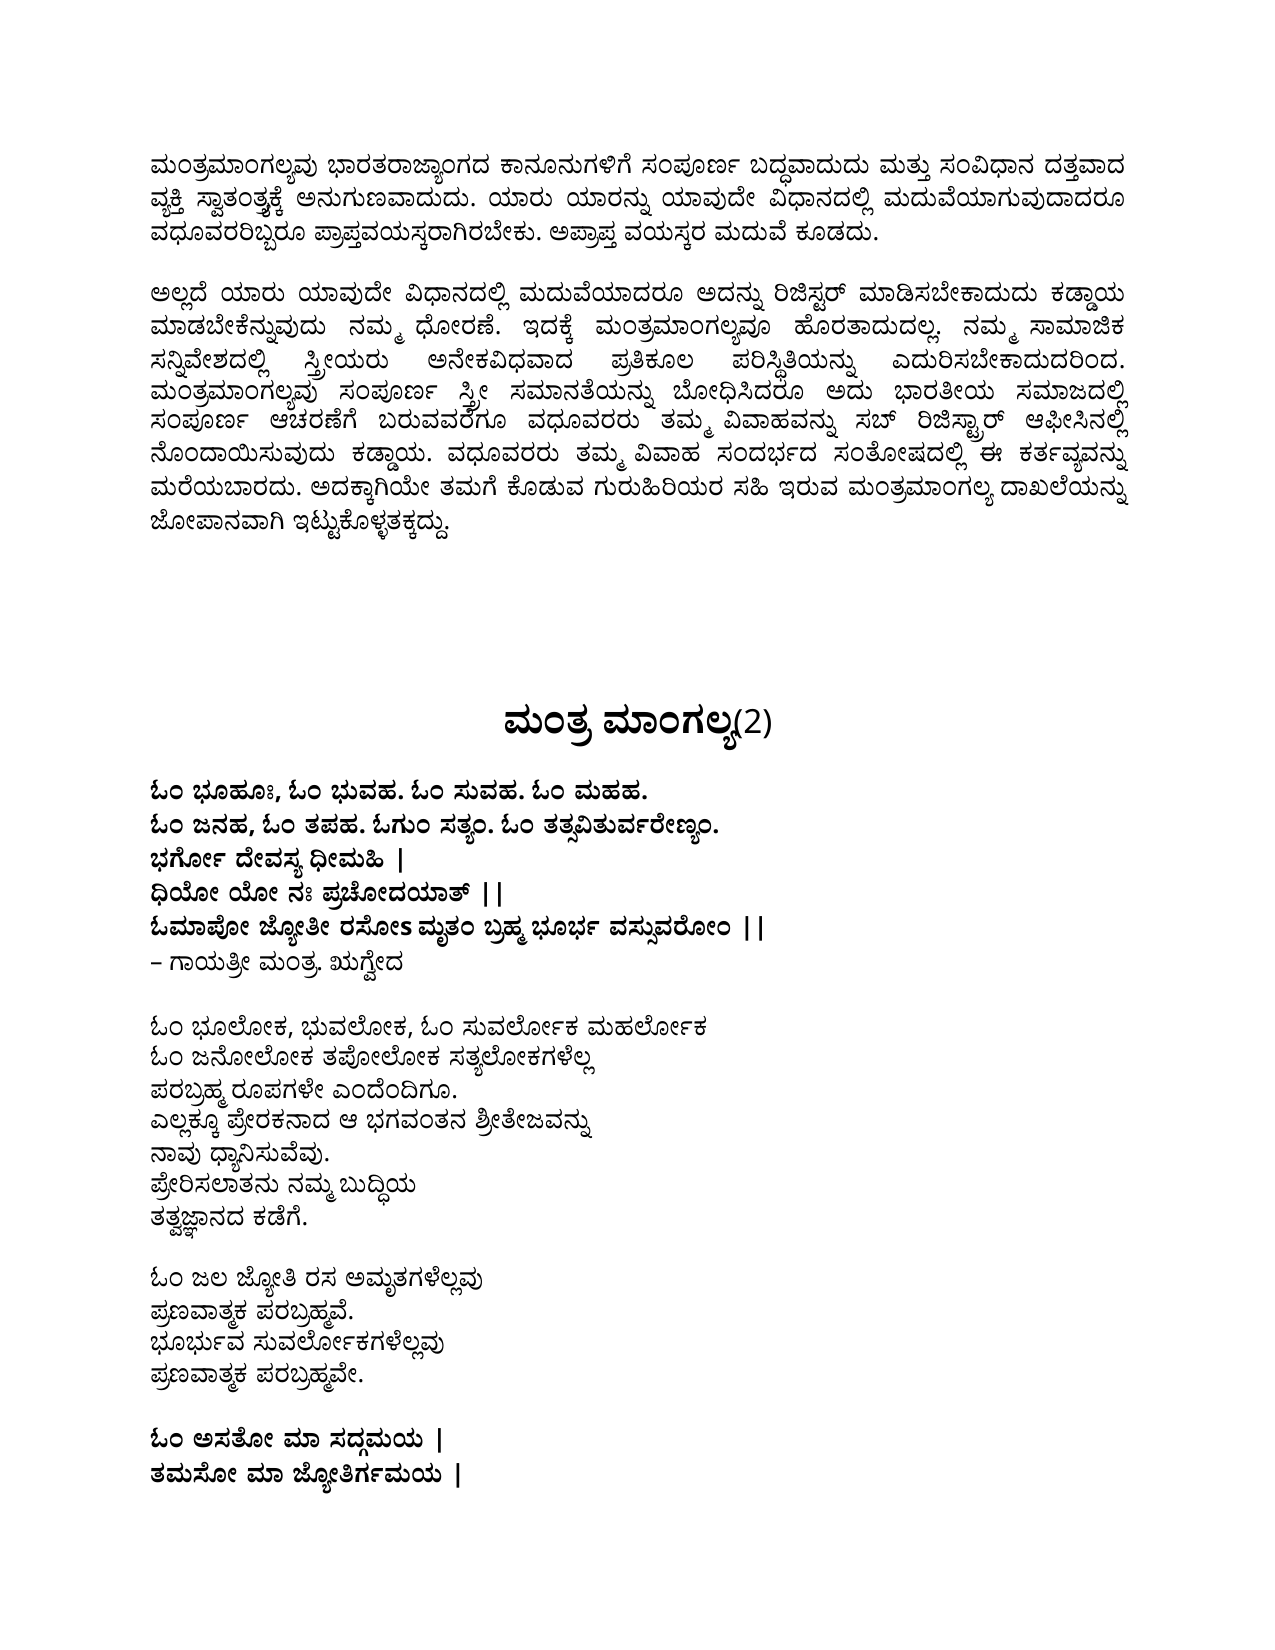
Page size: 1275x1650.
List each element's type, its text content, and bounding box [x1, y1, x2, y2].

subtitle ಮಂತ್ರ ಮಾಂಗಲ್ಯ(2) [150, 698, 1125, 744]
text ಅಲ್ಲದೆ ಯಾರು ಯಾವುದೇ ವಿಧಾನದಲ್ಲಿ ಮದುವೆಯಾದರೂ ಅದನ್ನು ರಿಜಿಸ್ಟರ್ ಮಾಡಿಸಬೇಕಾದುದು ಕಡ್ಡಾಯ ಮಾಡಬೇಕೆನ್ನುವುದು ನಮ್ಮ ಧೋರಣೆ. ಇದಕ್ಕೆ ಮಂತ್ರಮಾಂಗಲ್ಯವೂ ಹೊರತಾದುದಲ್ಲ. ನಮ್ಮ ಸಾಮಾಜಿಕ ಸನ್ನಿವೇಶದಲ್ಲಿ ಸ್ತ್ರೀಯರು ಅನೇಕವಿಧವಾದ ಪ್ರತಿಕೂಲ ಪರಿಸ್ಥಿತಿಯನ್ನು ಎದುರಿಸಬೇಕಾದುದರಿಂದ. ಮಂತ್ರಮಾಂಗಲ್ಯವು ಸಂಪೂರ್ಣ ಸ್ತ್ರೀ ಸಮಾನತೆಯನ್ನು ಬೋಧಿಸಿದರೂ ಅದು ಭಾರತೀಯ ಸಮಾಜದಲ್ಲಿ ಸಂಪೂರ್ಣ ಆಚರಣೆಗೆ ಬರುವವರೆಗೂ ವಧೂವರರು ತಮ್ಮ ವಿವಾಹವನ್ನು ಸಬ್‌ ರಿಜಿಸ್ಟ್ರಾರ್ ಆಫೀಸಿನಲ್ಲಿ ನೊಂದಾಯಿಸುವುದು ಕಡ್ಡಾಯ. ವಧೂವರರು ತಮ್ಮ ವಿವಾಹ ಸಂದರ್ಭದ ಸಂತೋಷದಲ್ಲಿ ಈ ಕರ್ತವ್ಯವನ್ನು ಮರೆಯಬಾರದು. ಅದಕ್ಕಾಗಿಯೇ ತಮಗೆ ಕೊಡುವ ಗುರುಹಿರಿಯರ ಸಹಿ ಇರುವ ಮಂತ್ರಮಾಂಗಲ್ಯ ದಾಖಲೆಯನ್ನು ಜೋಪಾನವಾಗಿ ಇಟ್ಟುಕೊಳ್ಳತಕ್ಕದ್ದು. [150, 278, 1125, 536]
text ಓಂ ಜಲ ಜ್ಯೋತಿ ರಸ ಅಮೃತಗಳೆಲ್ಲವು ಪ್ರಣವಾತ್ಮಕ ಪರಬ್ರಹ್ಮವೆ. ಭೂರ್ಭುವ ಸುವರ್ಲೋಕಗಳೆಲ್ಲವು ಪ್ರಣವಾತ್ಮಕ ಪರಬ್ರಹ್ಮವೇ. [150, 1263, 1125, 1390]
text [150, 1421, 1125, 1489]
text ಓಂ ಭೂಲೋಕ, ಭುವಲೋಕ, ಓಂ ಸುವರ್ಲೋಕ ಮಹರ್ಲೋಕ ಓಂ ಜನೋಲೋಕ ತಪೋಲೋಕ ಸತ್ಯಲೋಕಗಳೆಲ್ಲ ಪರಬ್ರಹ್ಮ ರೂಪಗಳೇ ಎಂದೆಂದಿಗೂ. ಎಲ್ಲಕ್ಕೂ ಪ್ರೇರಕನಾದ ಆ ಭಗವಂತನ ಶ್ರೀತೇಜವನ್ನು ನಾವು ಧ್ಯಾನಿಸುವೆವು. ಪ್ರೇರಿಸಲಾತನು ನಮ್ಮ ಬುದ್ಧಿಯ ತತ್ವಜ್ಞಾನದ ಕಡೆಗೆ. [150, 1008, 1125, 1232]
text ಮಂತ್ರಮಾಂಗಲ್ಯವು ಭಾರತರಾಜ್ಯಾಂಗದ ಕಾನೂನುಗಳಿಗೆ ಸಂಪೂರ್ಣ ಬದ್ಧವಾದುದು ಮತ್ತು ಸಂವಿಧಾನ ದತ್ತವಾದ ವ್ಯಕ್ತಿ ಸ್ವಾತಂತ್ರ್ಯಕ್ಕೆ ಅನುಗುಣವಾದುದು. ಯಾರು ಯಾರನ್ನು ಯಾವುದೇ ವಿಧಾನದಲ್ಲಿ ಮದುವೆಯಾಗುವುದಾದರೂ ವಧೂವರರಿಬ್ಬರೂ ಪ್ರಾಪ್ತವಯಸ್ಕರಾಗಿರಬೇಕು. ಅಪ್ರಾಪ್ತ ವಯಸ್ಕರ ಮದುವೆ ಕೂಡದು. [150, 150, 1125, 247]
text ಓಂ ಭೂಹೂಃ, ಓಂ ಭುವಹ. ಓಂ ಸುವಹ. ಓಂ ಮಹಹ. ಓಂ ಜನಹ, ಓಂ ತಪಹ. ಓಗುಂ ಸತ್ಯಂ. ಓಂ ತತ್ಸವಿತುರ್ವರೇಣ್ಯಂ. ಭರ್ಗೋ ದೇವಸ್ಯ ಧೀಮಹಿ | ಧಿಯೋ ಯೋ ನಃ ಪ್ರಚೋದಯಾತ್‌ || ಓಮಾಪೋ ಜ್ಯೋತೀ ರಸೋsಮೃತಂ ಬ್ರಹ್ಮ ಭೂರ್ಭ ವಸ್ಸುವರೋಂ || – ಗಾಯತ್ರೀ ಮಂತ್ರ. ಋಗ್ವೇದ [150, 773, 1125, 977]
